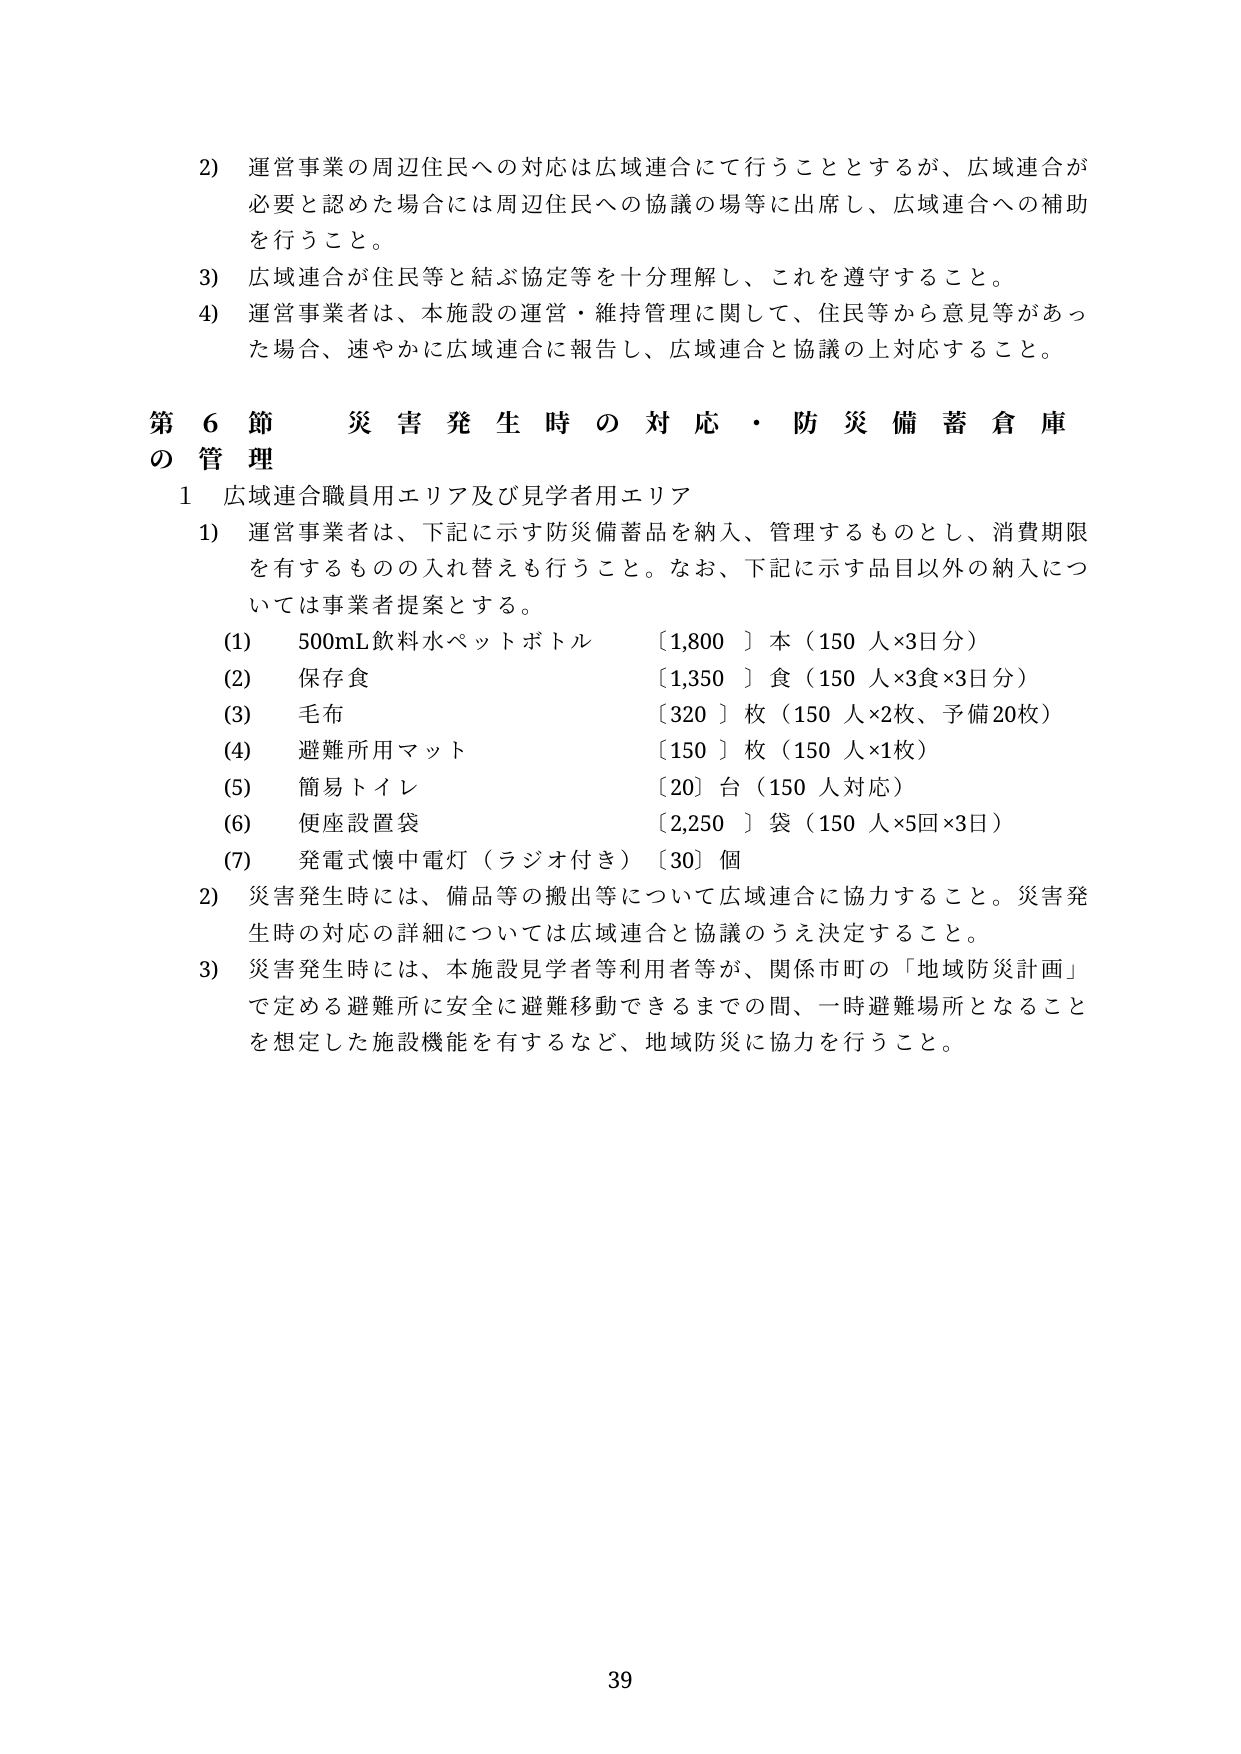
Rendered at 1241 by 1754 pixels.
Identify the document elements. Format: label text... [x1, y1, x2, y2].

subtitle 500mL飲料水ペットボトル 〔1,800〕本（150人×3日分） [208, 622, 1091, 658]
subtitle 運営事業者は、下記に示す防災備蓄品を納入、管理するものとし、消費期限を有するものの入れ替えも行うこと。なお、下記に示す品目以外の納入については事業者提案とする。 [196, 512, 1091, 622]
subtitle 災害発生時には、本施設見学者等利用者等が、関係市町の「地域防災計画」で定める避難所に安全に避難移動できるまでの間、一時避難場所となることを想定した施設機能を有するなど、地域防災に協力を行うこと。 [196, 950, 1091, 1059]
subtitle 毛布 〔320〕枚（150人×2枚、予備20枚） [208, 695, 1091, 731]
subtitle 保存食 〔1,350〕食（150人×3食×3日分） [208, 658, 1091, 695]
subtitle 災害発生時の対応・防災備蓄倉庫の管理 [149, 403, 1091, 476]
subtitle 運営事業者は、本施設の運営・維持管理に関して、住民等から意見等があった場合、速やかに広域連合に報告し、広域連合と協議の上対応すること。 [196, 294, 1091, 367]
subtitle 発電式懐中電灯（ラジオ付き）〔30〕個 [208, 841, 1091, 877]
subtitle 便座設置袋 〔2,250〕袋（150人×5回×3日） [208, 804, 1091, 841]
subtitle 災害発生時には、備品等の搬出等について広域連合に協力すること。災害発生時の対応の詳細については広域連合と協議のうえ決定すること。 [196, 877, 1091, 950]
subtitle 運営事業の周辺住民への対応は広域連合にて行うこととするが、広域連合が必要と認めた場合には周辺住民への協議の場等に出席し、広域連合への補助を行うこと。 [196, 148, 1091, 257]
subtitle 避難所用マット 〔150〕枚（150人×1枚） [208, 731, 1091, 768]
subtitle 簡易トイレ 〔20〕台（150人対応） [208, 768, 1091, 804]
subtitle 広域連合が住民等と結ぶ協定等を十分理解し、これを遵守すること。 [196, 257, 1091, 294]
subtitle 広域連合職員用エリア及び見学者用エリア [149, 476, 1091, 512]
